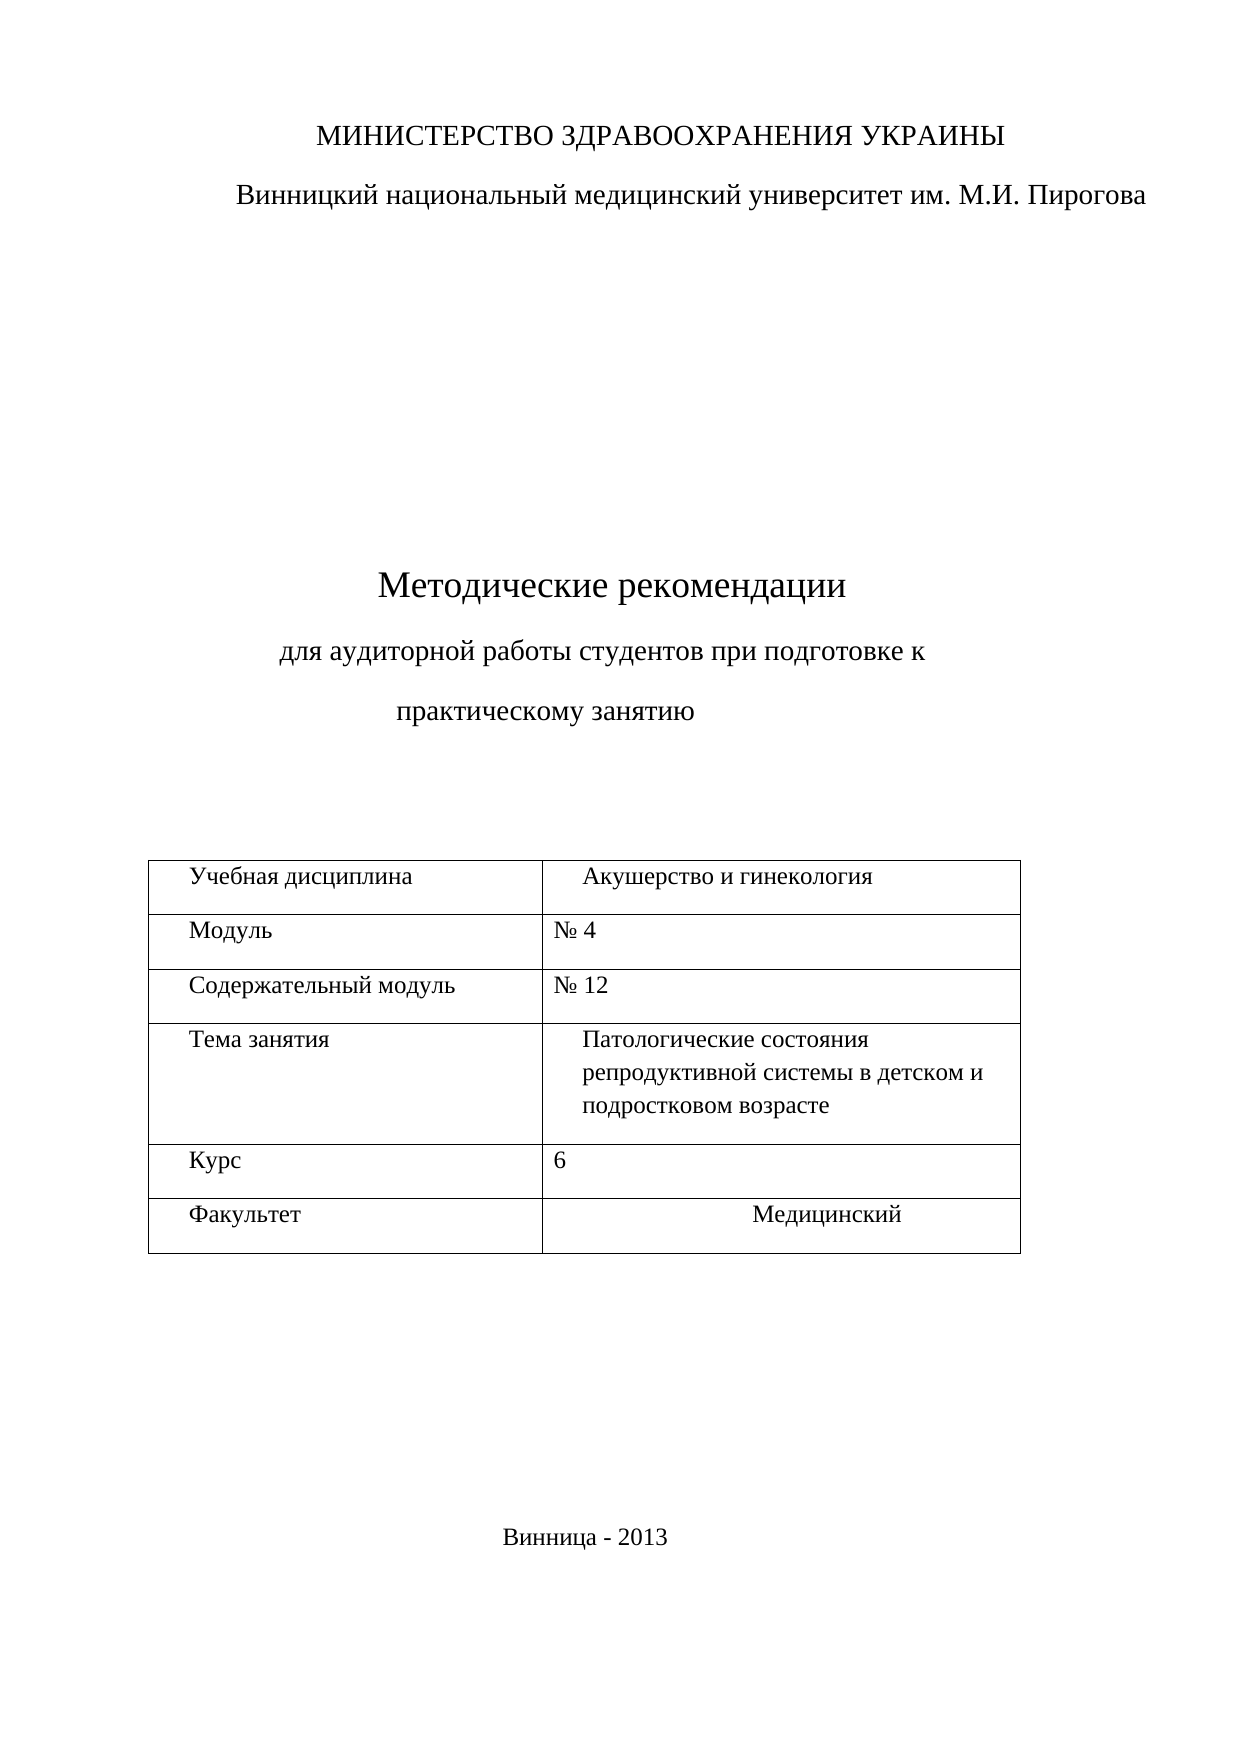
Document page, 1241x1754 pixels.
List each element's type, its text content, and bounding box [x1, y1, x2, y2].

table_cell Курс [149, 1145, 542, 1198]
table_cell Патологические состояния репродуктивной системы в детском и подростковом возрасте [543, 1024, 1020, 1144]
text Винницкий национальный медицинский университет им. М.И. Пирогова [177, 177, 1152, 211]
table_header Акушерство и гинекология [543, 861, 1020, 914]
table_cell № 12 [543, 970, 1020, 1023]
table_cell Содержательный модуль [149, 970, 542, 1023]
text Методические рекомендации [177, 563, 1152, 606]
table_cell Медицинский [543, 1199, 1020, 1253]
table_cell № 4 [543, 915, 1020, 969]
text практическому занятию [177, 693, 1152, 726]
table_cell Факультет [149, 1199, 542, 1253]
table_cell 6 [543, 1145, 1020, 1198]
text Винница - 2013 [177, 1522, 1152, 1551]
table_cell Модуль [149, 915, 542, 969]
text для аудиторной работы студентов при подготовке к [177, 633, 1152, 667]
table_cell Тема занятия [149, 1024, 542, 1144]
text МИНИСТЕРСТВО ЗДРАВООХРАНЕНИЯ УКРАИНЫ [177, 118, 1152, 152]
table_header Учебная дисциплина [149, 861, 542, 914]
